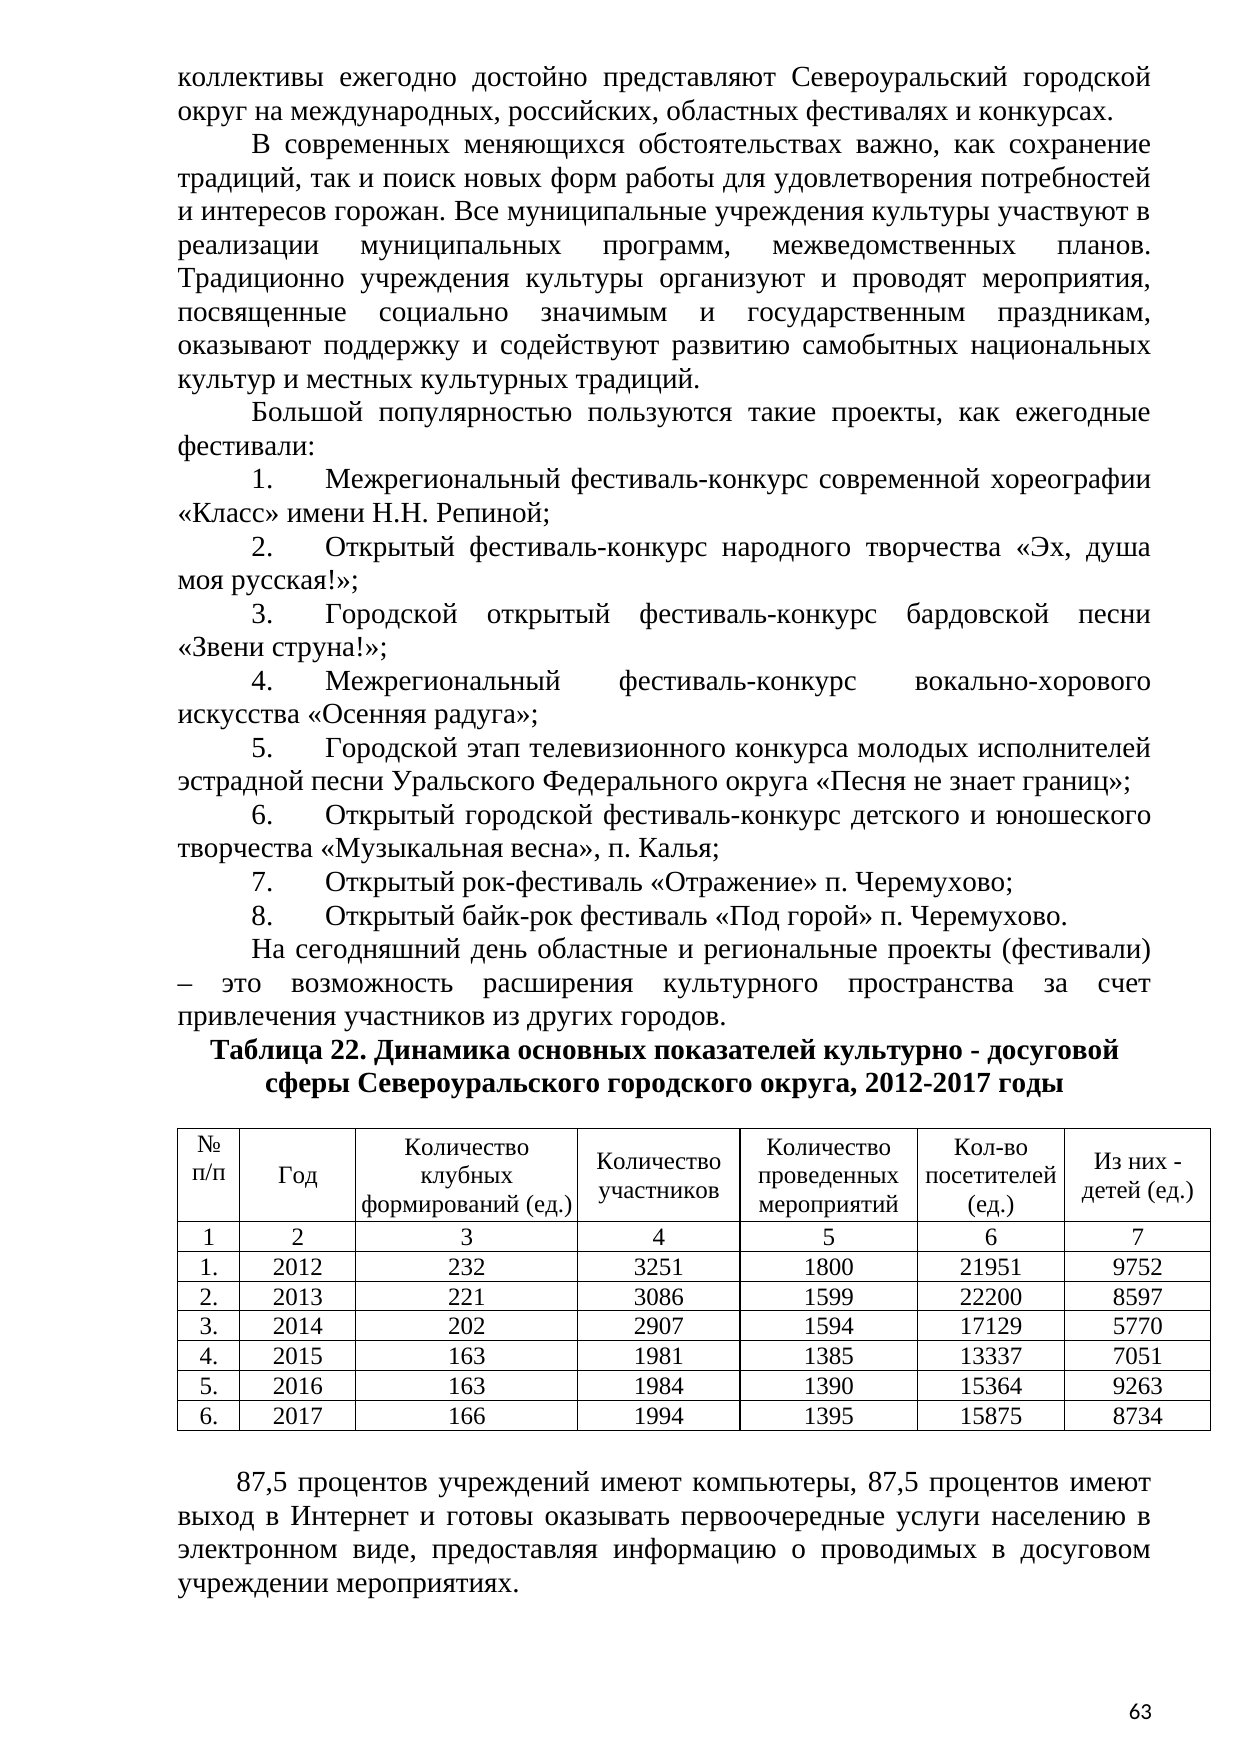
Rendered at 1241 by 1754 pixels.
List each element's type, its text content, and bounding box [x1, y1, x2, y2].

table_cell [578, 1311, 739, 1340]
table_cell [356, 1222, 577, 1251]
text Большой популярностью пользуются такие проекты, как ежегодные фестивали: [177, 394, 1152, 462]
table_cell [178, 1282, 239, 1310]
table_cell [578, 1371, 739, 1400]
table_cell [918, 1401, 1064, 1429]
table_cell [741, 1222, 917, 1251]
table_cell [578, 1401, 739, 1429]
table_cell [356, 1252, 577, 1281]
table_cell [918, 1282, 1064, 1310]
text В современных меняющихся обстоятельствах важно, как сохранение традиций, так и поиск новых форм работы для удовлетворения потребностей и интересов горожан. Все муниципальные учреждения культуры участвуют в реализации муниципальных программ, межведомственных планов. Традиционно учреждения культуры организуют и проводят мероприятия, посвященные социально значимым и государственным праздникам, оказывают поддержку и содействуют развитию самобытных национальных культур и местных культурных традиций. [177, 126, 1152, 394]
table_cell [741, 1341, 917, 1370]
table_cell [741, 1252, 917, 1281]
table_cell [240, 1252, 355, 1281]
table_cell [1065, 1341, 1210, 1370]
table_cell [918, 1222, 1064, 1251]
text 6. Открытый городской фестиваль-конкурс детского и юношеского творчества «Музыкальная весна», п. Калья; [177, 797, 1152, 864]
text На сегодняшний день областные и региональные проекты (фестивали) – это возможность расширения культурного пространства за счет привлечения участников из других городов. [177, 931, 1152, 1032]
text 3. Городской открытый фестиваль-конкурс бардовской песни «Звени струна!»; [177, 596, 1152, 663]
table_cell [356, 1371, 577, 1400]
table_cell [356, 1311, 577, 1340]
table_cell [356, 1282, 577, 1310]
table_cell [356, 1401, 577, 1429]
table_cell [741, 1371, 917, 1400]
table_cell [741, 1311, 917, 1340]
text 8. Открытый байк-рок фестиваль «Под горой» п. Черемухово. [177, 898, 1152, 931]
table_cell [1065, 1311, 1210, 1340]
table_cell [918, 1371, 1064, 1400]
text Таблица 22. Динамика основных показателей культурно - досуговой [177, 1032, 1152, 1065]
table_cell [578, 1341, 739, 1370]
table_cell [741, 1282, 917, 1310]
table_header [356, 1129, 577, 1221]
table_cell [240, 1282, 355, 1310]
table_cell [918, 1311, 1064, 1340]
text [177, 59, 1152, 126]
text 1. Межрегиональный фестиваль-конкурс современной хореографии «Класс» имени Н.Н. Репиной; [177, 462, 1152, 529]
text 87,5 процентов учреждений имеют компьютеры, 87,5 процентов имеют выход в Интернет и готовы оказывать первоочередные услуги населению в электронном виде, предоставляя информацию о проводимых в досуговом учреждении мероприятиях. [177, 1464, 1152, 1598]
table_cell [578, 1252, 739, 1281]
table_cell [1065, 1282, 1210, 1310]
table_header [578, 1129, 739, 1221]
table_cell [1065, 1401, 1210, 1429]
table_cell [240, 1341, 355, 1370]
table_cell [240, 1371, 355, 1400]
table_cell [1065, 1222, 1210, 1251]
text 5. Городской этап телевизионного конкурса молодых исполнителей эстрадной песни Уральского Федерального округа «Песня не знает границ»; [177, 730, 1152, 797]
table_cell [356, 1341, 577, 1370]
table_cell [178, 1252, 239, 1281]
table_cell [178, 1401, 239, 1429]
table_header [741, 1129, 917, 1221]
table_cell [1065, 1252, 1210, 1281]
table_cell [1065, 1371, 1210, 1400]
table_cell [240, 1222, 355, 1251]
text 7. Открытый рок-фестиваль «Отражение» п. Черемухово; [177, 864, 1152, 898]
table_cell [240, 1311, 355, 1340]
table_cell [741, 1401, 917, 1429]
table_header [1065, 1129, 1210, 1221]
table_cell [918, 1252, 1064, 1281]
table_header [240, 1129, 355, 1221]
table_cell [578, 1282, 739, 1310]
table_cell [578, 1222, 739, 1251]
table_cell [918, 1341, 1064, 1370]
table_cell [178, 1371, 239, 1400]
text 4. Межрегиональный фестиваль-конкурс вокально-хорового искусства «Осенняя радуга»; [177, 663, 1152, 730]
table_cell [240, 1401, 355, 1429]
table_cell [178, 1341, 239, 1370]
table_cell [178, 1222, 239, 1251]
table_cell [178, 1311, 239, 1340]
text 2. Открытый фестиваль-конкурс народного творчества «Эх, душа моя русская!»; [177, 529, 1152, 596]
text сферы Североуральского городского округа, 2012-2017 годы [177, 1065, 1152, 1099]
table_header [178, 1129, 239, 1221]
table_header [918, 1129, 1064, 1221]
